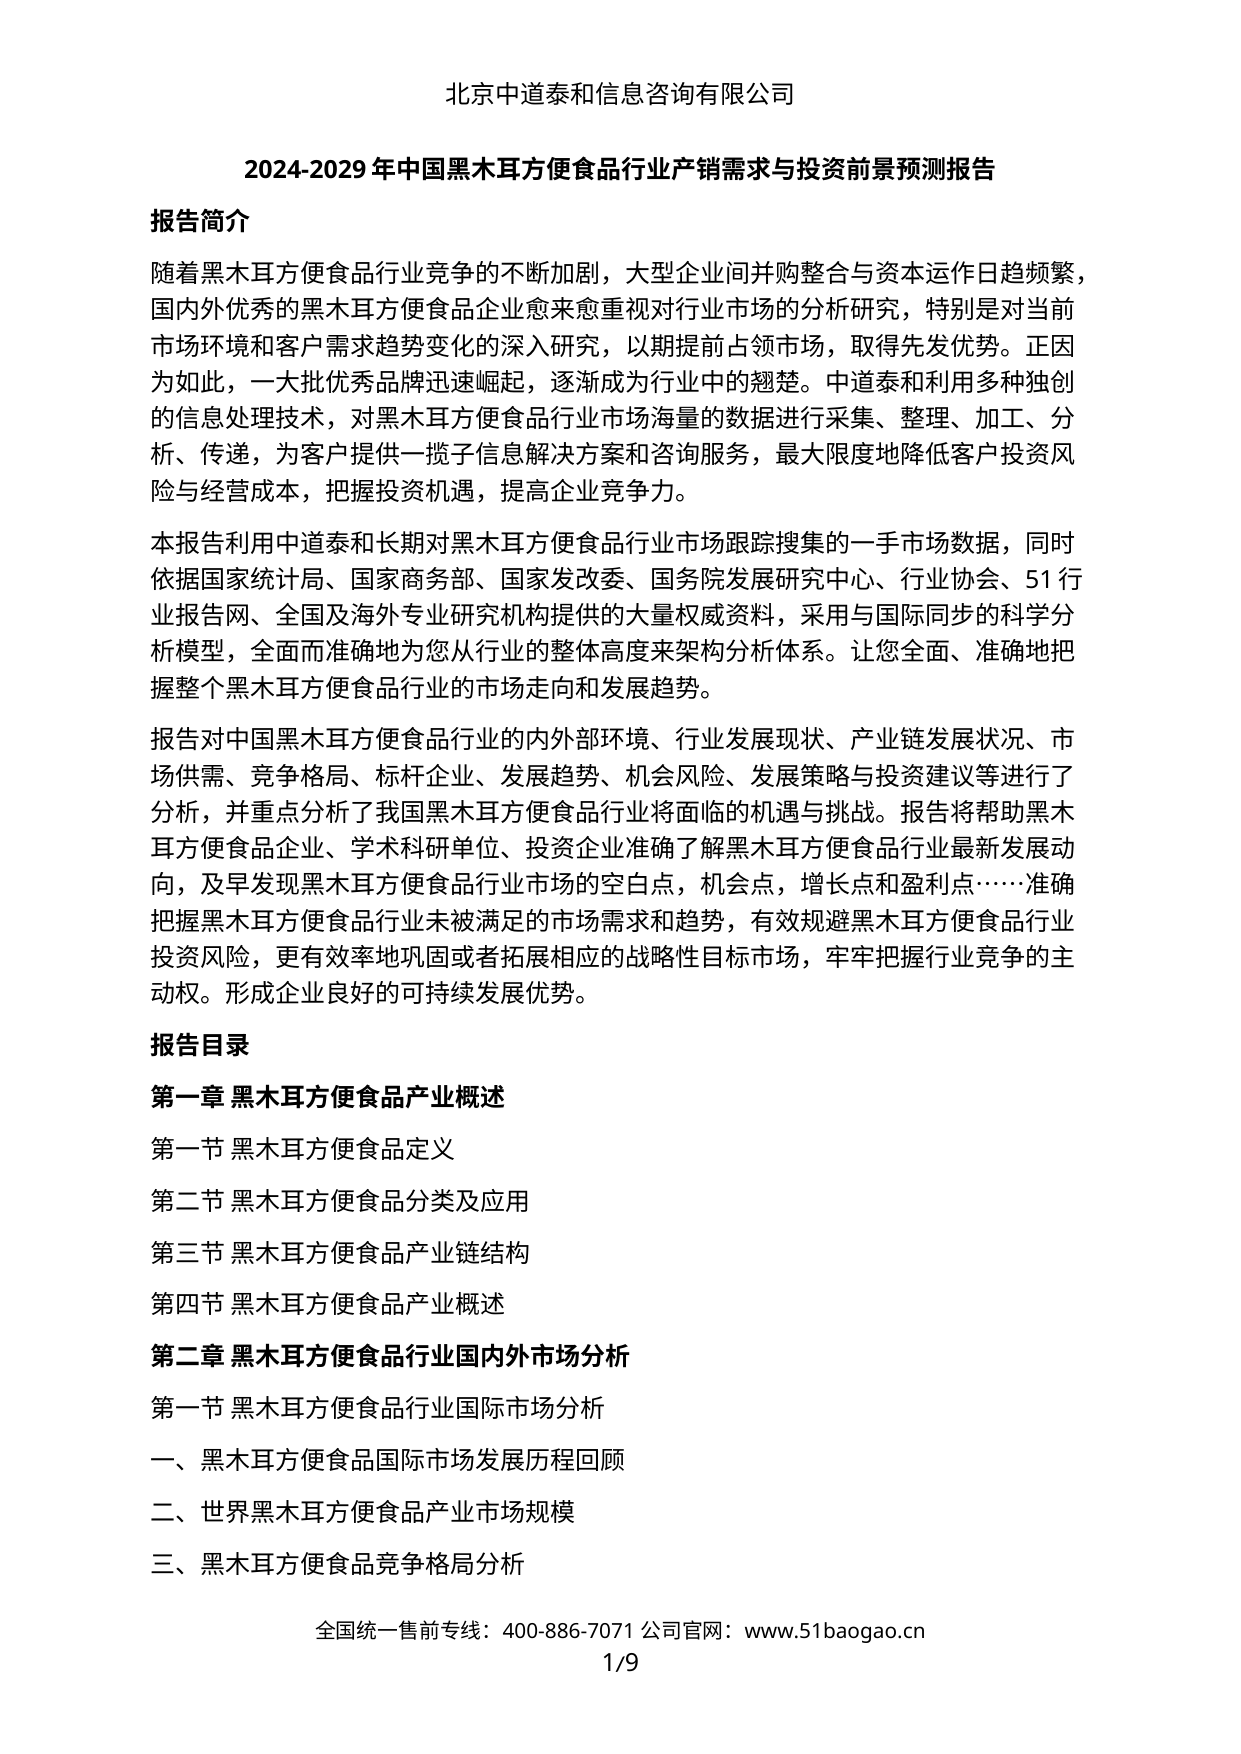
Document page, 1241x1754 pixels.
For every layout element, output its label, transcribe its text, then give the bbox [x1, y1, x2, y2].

text 二、世界黑木耳方便食品产业市场规模 [150, 1492, 1090, 1529]
text 第三节 黑木耳方便食品产业链结构 [150, 1233, 1090, 1269]
text 第一节 黑木耳方便食品定义 [150, 1129, 1090, 1166]
text 2024-2029年中国黑木耳方便食品行业产销需求与投资前景预测报告 [150, 150, 1090, 186]
text 一、黑木耳方便食品国际市场发展历程回顾 [150, 1441, 1090, 1477]
text 第四节 黑木耳方便食品产业概述 [150, 1285, 1090, 1321]
text 第二章 黑木耳方便食品行业国内外市场分析 [150, 1337, 1090, 1373]
text 随着黑木耳方便食品行业竞争的不断加剧，大型企业间并购整合与资本运作日趋频繁，国内外优秀的黑木耳方便食品企业愈来愈重视对行业市场的分析研究，特别是对当前市场环境和客户需求趋势变化的深入研究，以期提前占领市场，取得先发优势。正因为如此，一大批优秀品牌迅速崛起，逐渐成为行业中的翘楚。中道泰和利用多种独创的信息处理技术，对黑木耳方便食品行业市场海量的数据进行采集、整理、加工、分析、传递，为客户提供一揽子信息解决方案和咨询服务，最大限度地降低客户投资风险与经营成本，把握投资机遇，提高企业竞争力。 [150, 254, 1090, 507]
text 第一章 黑木耳方便食品产业概述 [150, 1077, 1090, 1114]
text 三、黑木耳方便食品竞争格局分析 [150, 1544, 1090, 1581]
text 第一节 黑木耳方便食品行业国际市场分析 [150, 1389, 1090, 1425]
text 报告目录 [150, 1026, 1090, 1062]
text 第二节 黑木耳方便食品分类及应用 [150, 1181, 1090, 1217]
text 报告简介 [150, 202, 1090, 238]
text 本报告利用中道泰和长期对黑木耳方便食品行业市场跟踪搜集的一手市场数据，同时依据国家统计局、国家商务部、国家发改委、国务院发展研究中心、行业协会、51行业报告网、全国及海外专业研究机构提供的大量权威资料，采用与国际同步的科学分析模型，全面而准确地为您从行业的整体高度来架构分析体系。让您全面、准确地把握整个黑木耳方便食品行业的市场走向和发展趋势。 [150, 523, 1090, 704]
text 报告对中国黑木耳方便食品行业的内外部环境、行业发展现状、产业链发展状况、市场供需、竞争格局、标杆企业、发展趋势、机会风险、发展策略与投资建议等进行了分析，并重点分析了我国黑木耳方便食品行业将面临的机遇与挑战。报告将帮助黑木耳方便食品企业、学术科研单位、投资企业准确了解黑木耳方便食品行业最新发展动向，及早发现黑木耳方便食品行业市场的空白点，机会点，增长点和盈利点……准确把握黑木耳方便食品行业未被满足的市场需求和趋势，有效规避黑木耳方便食品行业投资风险，更有效率地巩固或者拓展相应的战略性目标市场，牢牢把握行业竞争的主动权。形成企业良好的可持续发展优势。 [150, 720, 1090, 1010]
